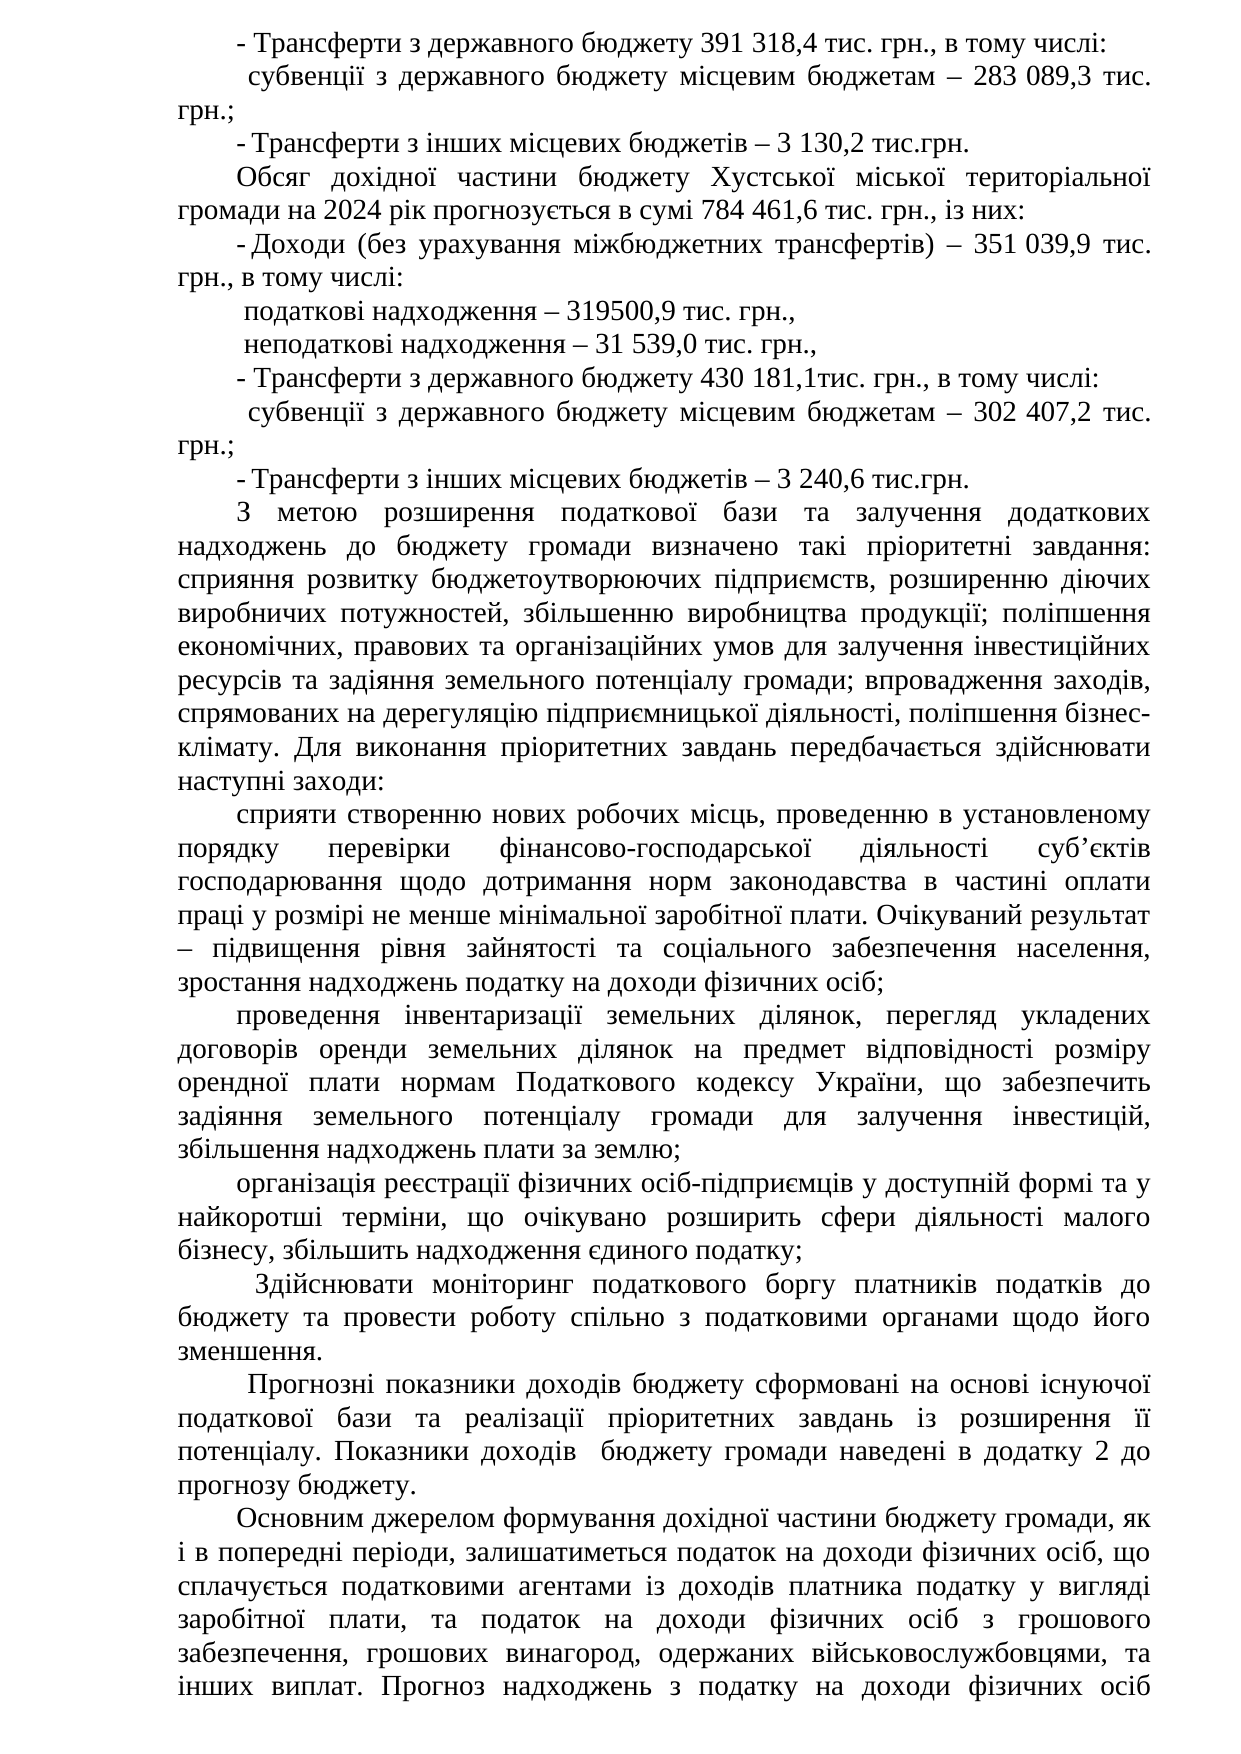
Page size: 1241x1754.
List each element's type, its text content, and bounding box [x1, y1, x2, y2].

text податкові надходження – 319500,9 тис. грн., [177, 293, 1152, 327]
text сприяти створенню нових робочих місць, проведенню в установленому порядку перевірки фінансово-господарської діяльності суб’єктів господарювання щодо дотримання норм законодавства в частині оплати праці у розмірі не менше мінімальної заробітної плати. Очікуваний результат – підвищення рівня зайнятості та соціального забезпечення населення, зростання надходжень податку на доходи фізичних осіб; [177, 796, 1152, 997]
list Трансферти з інших місцевих бюджетів – 3 130,2 тис.грн. [177, 125, 1152, 159]
text субвенції з державного бюджету місцевим бюджетам – 283 089,3 тис. грн.; [177, 58, 1152, 125]
text організація реєстрації фізичних осіб-підприємців у доступній формі та у найкоротші терміни, що очікувано розширить сфери діяльності малого бізнесу, збільшить надходження єдиного податку; [177, 1165, 1152, 1266]
text проведення інвентаризації земельних ділянок, перегляд укладених договорів оренди земельних ділянок на предмет відповідності розміру орендної плати нормам Податкового кодексу України, що забезпечить задіяння земельного потенціалу громади для залучення інвестицій, збільшення надходжень плати за землю; [177, 997, 1152, 1165]
text Здійснювати моніторинг податкового боргу платників податків до бюджету та провести роботу спільно з податковими органами щодо його зменшення. [177, 1266, 1152, 1366]
list Трансферти з інших місцевих бюджетів – 3 240,6 тис.грн. [177, 461, 1152, 494]
text Обсяг дохідної частини бюджету Хустської міської територіальної громади на 2024 рік прогнозується в сумі 784 461,6 тис. грн., із них: [177, 159, 1152, 226]
list Доходи (без урахування міжбюджетних трансфертів) – 351 039,9 тис. грн., в тому числі: [177, 226, 1152, 293]
text - Трансферти з державного бюджету 391 318,4 тис. грн., в тому числі: [177, 25, 1152, 58]
text неподаткові надходження – 31 539,0 тис. грн., [177, 327, 1152, 360]
text субвенції з державного бюджету місцевим бюджетам – 302 407,2 тис. грн.; [177, 394, 1152, 461]
text Прогнозні показники доходів бюджету сформовані на основі існуючої податкової бази та реалізації пріоритетних завдань із розширення її потенціалу. Показники доходів бюджету громади наведені в додатку 2 до прогнозу бюджету. [177, 1366, 1152, 1501]
text З метою розширення податкової бази та залучення додаткових надходжень до бюджету громади визначено такі пріоритетні завдання: сприяння розвитку бюджетоутворюючих підприємств, розширенню діючих виробничих потужностей, збільшенню виробництва продукції; поліпшення економічних, правових та організаційних умов для залучення інвестиційних ресурсів та задіяння земельного потенціалу громади; впровадження заходів, спрямованих на дерегуляцію підприємницької діяльності, поліпшення бізнес-клімату. Для виконання пріоритетних завдань передбачається здійснювати наступні заходи: [177, 494, 1152, 796]
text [177, 1501, 1152, 1702]
text - Трансферти з державного бюджету 430 181,1тис. грн., в тому числі: [177, 360, 1152, 394]
